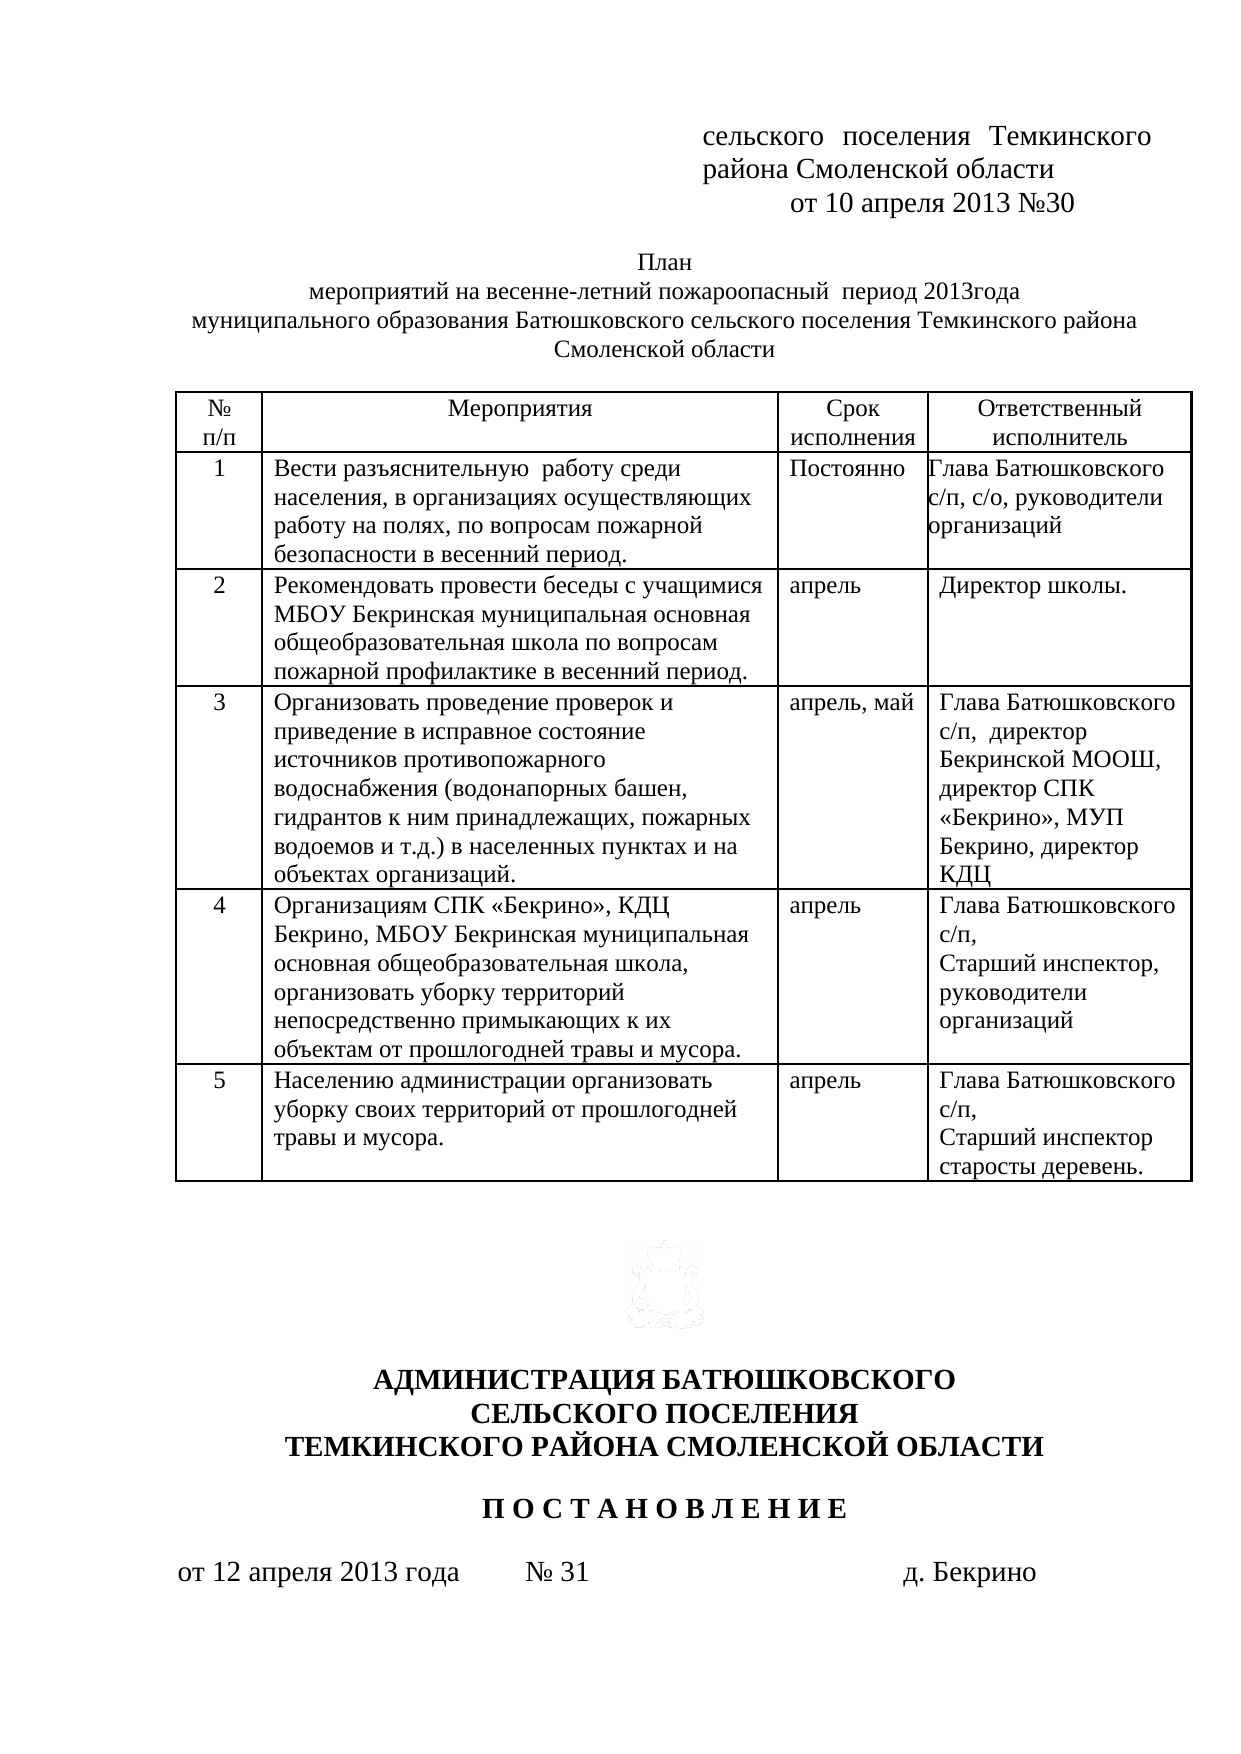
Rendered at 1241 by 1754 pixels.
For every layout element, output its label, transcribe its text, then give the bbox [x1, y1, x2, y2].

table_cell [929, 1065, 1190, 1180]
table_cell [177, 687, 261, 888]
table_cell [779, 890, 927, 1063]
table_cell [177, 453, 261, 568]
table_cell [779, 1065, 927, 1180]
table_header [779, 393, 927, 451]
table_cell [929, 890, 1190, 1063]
text ТЕМКИНСКОГО РАЙОНА СМОЛЕНСКОЙ ОБЛАСТИ [177, 1429, 1152, 1463]
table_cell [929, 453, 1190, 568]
text П О С Т А Н О В Л Е Н И Е [177, 1492, 1152, 1525]
text СЕЛЬСКОГО ПОСЕЛЕНИЯ [177, 1396, 1152, 1429]
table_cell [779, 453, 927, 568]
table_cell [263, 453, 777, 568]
text мероприятий на весенне-летний пожароопасный период 2013года [177, 276, 1152, 305]
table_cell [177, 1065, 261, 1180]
text План [177, 247, 1152, 276]
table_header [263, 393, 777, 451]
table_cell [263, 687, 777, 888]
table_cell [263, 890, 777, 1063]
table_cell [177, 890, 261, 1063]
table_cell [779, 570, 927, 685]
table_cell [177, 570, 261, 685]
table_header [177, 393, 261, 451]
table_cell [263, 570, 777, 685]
text АДМИНИСТРАЦИЯ БАТЮШКОВСКОГО [177, 1362, 1152, 1396]
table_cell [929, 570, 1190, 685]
text от 12 апреля 2013 года № 31 д. Бекрино [177, 1554, 1152, 1587]
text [702, 118, 1152, 185]
text муниципального образования Батюшковского сельского поселения Темкинского района Смоленской области [177, 305, 1152, 362]
text от 10 апреля 2013 №30 [702, 185, 1152, 219]
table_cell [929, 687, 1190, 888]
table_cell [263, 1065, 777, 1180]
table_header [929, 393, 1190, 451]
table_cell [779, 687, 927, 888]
